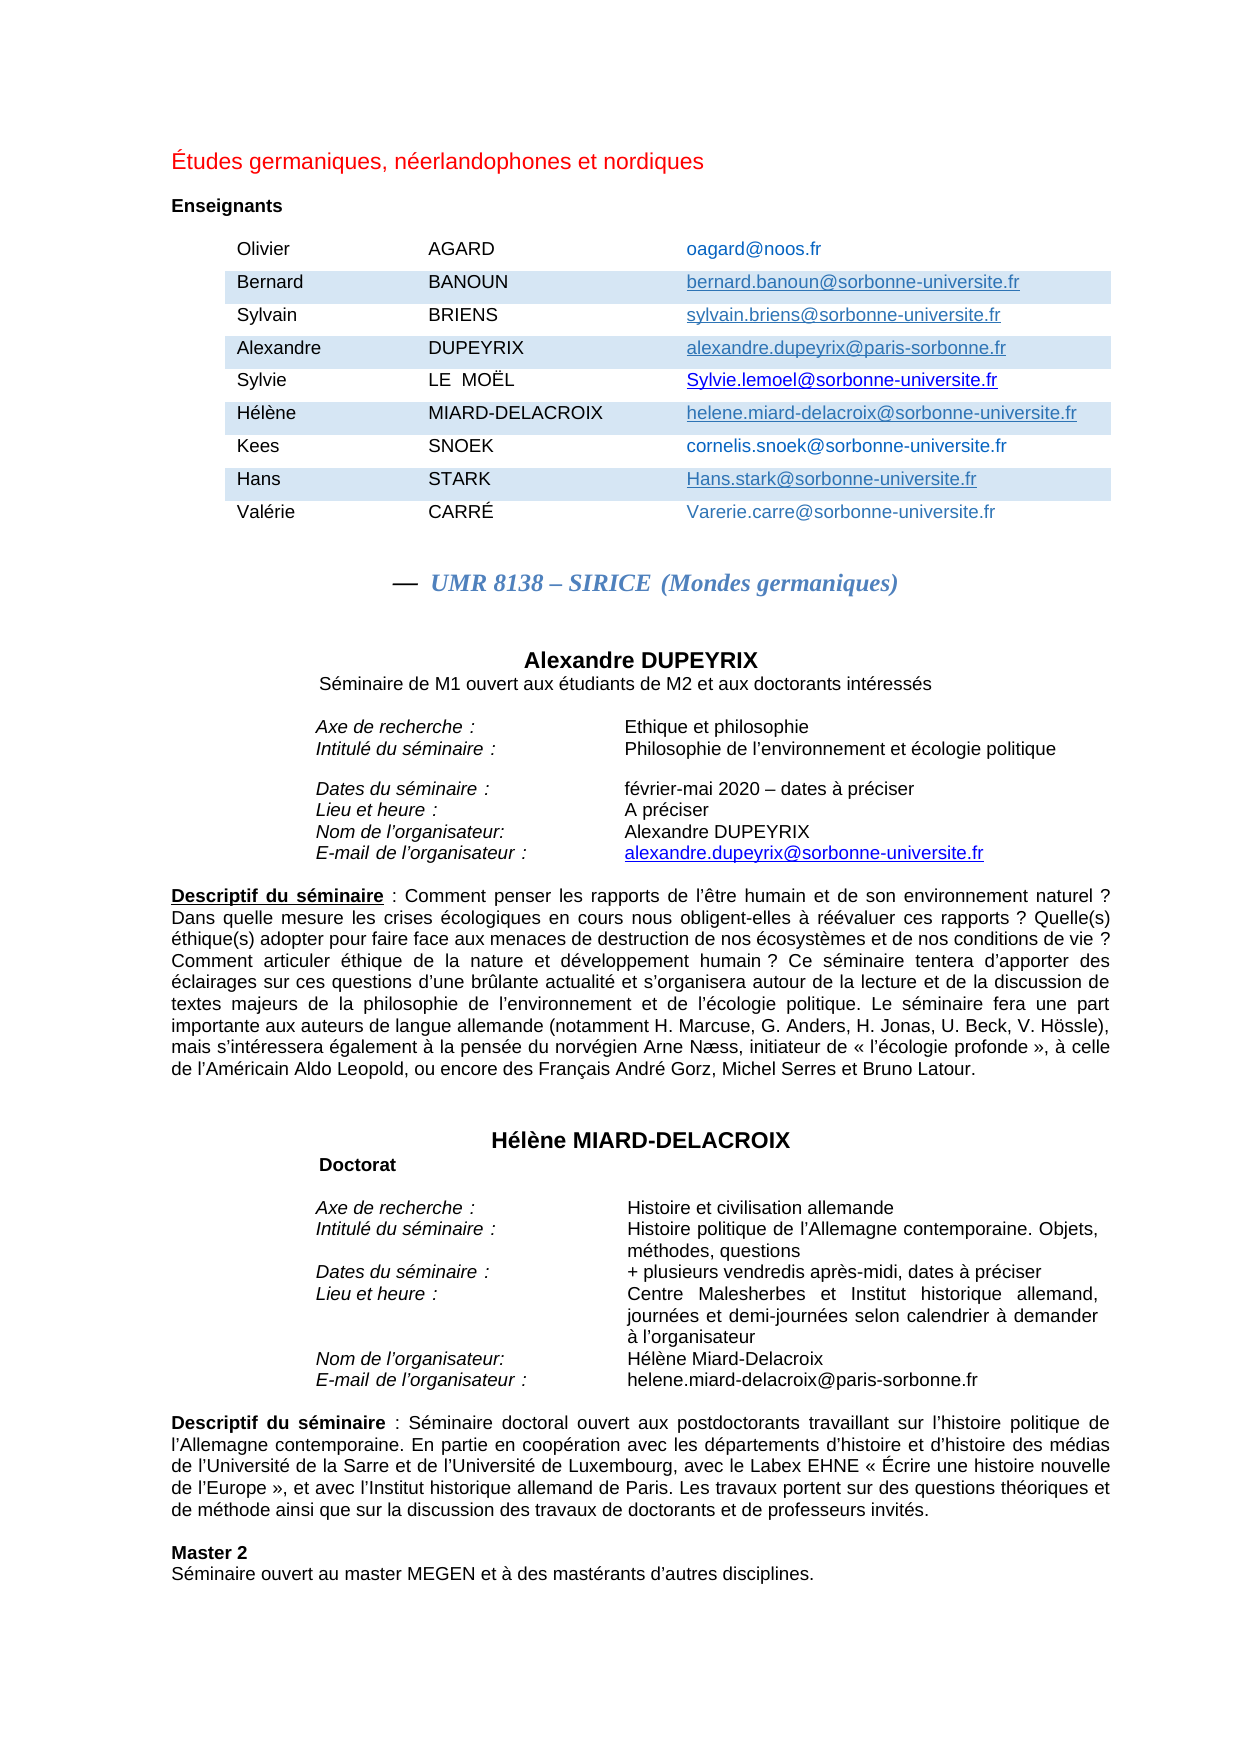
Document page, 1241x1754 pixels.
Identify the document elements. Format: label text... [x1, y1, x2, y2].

table_cell Lieu et heure : [304, 799, 613, 820]
table_cell alexandre.dupeyrix@paris-sorbonne.fr [668, 336, 1111, 369]
table_cell Varerie.carre@sorbonne-universite.fr [668, 501, 1111, 533]
table_header Axe de recherche : [304, 716, 613, 738]
subtitle Études germaniques, néerlandophones et nordiques [171, 148, 1110, 174]
table_cell Alexandre [225, 336, 417, 369]
table_cell Intitulé du séminaire : [304, 738, 613, 777]
table_header Histoire et civilisation allemande [616, 1197, 1110, 1218]
text Séminaire ouvert au master MEGEN et à des mastérants d’autres disciplines. [171, 1563, 1110, 1585]
text Descriptif du séminaire : Séminaire doctoral ouvert aux postdoctorants travaillant sur l’histoire politique de l’Allemagne contemporaine. En partie en coopération avec les départements d’histoire et d’histoire des médias de l’Université de la Sarre et de l’Université de Luxembourg, avec le Labex EHNE « Écrire une histoire nouvelle de l’Europe », et avec l’Institut historique allemand de Paris. Les travaux portent sur des questions théoriques et de méthode ainsi que sur la discussion des travaux de doctorants et de professeurs invités. [171, 1412, 1110, 1520]
table_cell Histoire politique de l’Allemagne contemporaine. Objets, méthodes, questions [616, 1218, 1110, 1261]
table_cell Dates du séminaire : [304, 1261, 616, 1283]
table_cell sylvain.briens@sorbonne-universite.fr [668, 304, 1111, 336]
table_cell E-mail de l’organisateur : [304, 842, 613, 885]
table_cell BRIENS [417, 304, 668, 336]
table_cell alexandre.dupeyrix@sorbonne-universite.fr [613, 842, 1110, 885]
table_cell helene.miard-delacroix@sorbonne-universite.fr [668, 402, 1111, 435]
table_cell DUPEYRIX [417, 336, 668, 369]
table_cell Hans.stark@sorbonne-universite.fr [668, 468, 1111, 501]
table_cell cornelis.snoek@sorbonne-universite.fr [668, 435, 1111, 468]
table_cell Intitulé du séminaire : [304, 1218, 616, 1261]
table_cell Sylvie.lemoel@sorbonne-universite.fr [668, 369, 1111, 402]
table_cell SNOEK [417, 435, 668, 468]
table_cell E-mail de l’organisateur : [304, 1369, 616, 1391]
table_cell Alexandre DUPEYRIX [613, 820, 1110, 842]
text Master 2 [171, 1542, 1110, 1563]
table_cell A préciser [613, 799, 1110, 820]
table_cell Hélène [225, 402, 417, 435]
table_cell Hans [225, 468, 417, 501]
table_cell Centre Malesherbes et Institut historique allemand, journées et demi-journées selon calendrier à demander à l’organisateur [616, 1283, 1110, 1347]
text Descriptif du séminaire : Comment penser les rapports de l’être humain et de son environnement naturel ? Dans quelle mesure les crises écologiques en cours nous obligent-elles à réévaluer ces rapports ? Quelle(s) éthique(s) adopter pour faire face aux menaces de destruction de nos écosystèmes et de nos conditions de vie ? Comment articuler éthique de la nature et développement humain ? Ce séminaire tentera d’apporter des éclairages sur ces questions d’une brûlante actualité et s’organisera autour de la lecture et de la discussion de textes majeurs de la philosophie de l’environnement et de l’écologie politique. Le séminaire fera une part importante aux auteurs de langue allemande (notamment H. Marcuse, G. Anders, H. Jonas, U. Beck, V. Hössle), mais s’intéressera également à la pensée du norvégien Arne Næss, initiateur de « l’écologie profonde », à celle de l’Américain Aldo Leopold, ou encore des Français André Gorz, Michel Serres et Bruno Latour. [171, 885, 1110, 1079]
title Alexandre DUPEYRIX [171, 647, 1110, 673]
table_cell LE MOËL [417, 369, 668, 402]
table_header oagard@noos.fr [668, 238, 1111, 271]
table_cell Bernard [225, 271, 417, 304]
text Doctorat [230, 1153, 1110, 1175]
table_cell BANOUN [417, 271, 668, 304]
table_cell MIARD-DELACROIX [417, 402, 668, 435]
table_cell Valérie [225, 501, 417, 533]
table_cell Nom de l’organisateur: [304, 820, 613, 842]
table_header Ethique et philosophie [613, 716, 1110, 738]
table_cell Lieu et heure : [304, 1283, 616, 1347]
table_cell helene.miard-delacroix@paris-sorbonne.fr [616, 1369, 1110, 1391]
table_cell bernard.banoun@sorbonne-universite.fr [668, 271, 1111, 304]
table_cell CARRÉ [417, 501, 668, 533]
table_cell Dates du séminaire : [304, 777, 613, 799]
table_cell + plusieurs vendredis après-midi, dates à préciser [616, 1261, 1110, 1283]
table_cell Nom de l’organisateur: [304, 1348, 616, 1369]
table_cell Sylvain [225, 304, 417, 336]
table_cell Hélène Miard-Delacroix [616, 1348, 1110, 1369]
subtitle Séminaire de M1 ouvert aux étudiants de M2 et aux doctorants intéressés [260, 673, 1110, 694]
table_header AGARD [417, 238, 668, 271]
text Enseignants [171, 195, 1110, 216]
table_cell février-mai 2020 – dates à préciser [613, 777, 1110, 799]
table_header Axe de recherche : [304, 1197, 616, 1218]
table_cell Sylvie [225, 369, 417, 402]
title Hélène MIARD-DELACROIX [171, 1127, 1110, 1153]
table_header Olivier [225, 238, 417, 271]
table_cell STARK [417, 468, 668, 501]
subtitle UMR 8138 – SIRICE (Mondes germaniques) [393, 564, 1110, 599]
table_cell Philosophie de l’environnement et écologie politique [613, 738, 1110, 777]
table_cell Kees [225, 435, 417, 468]
